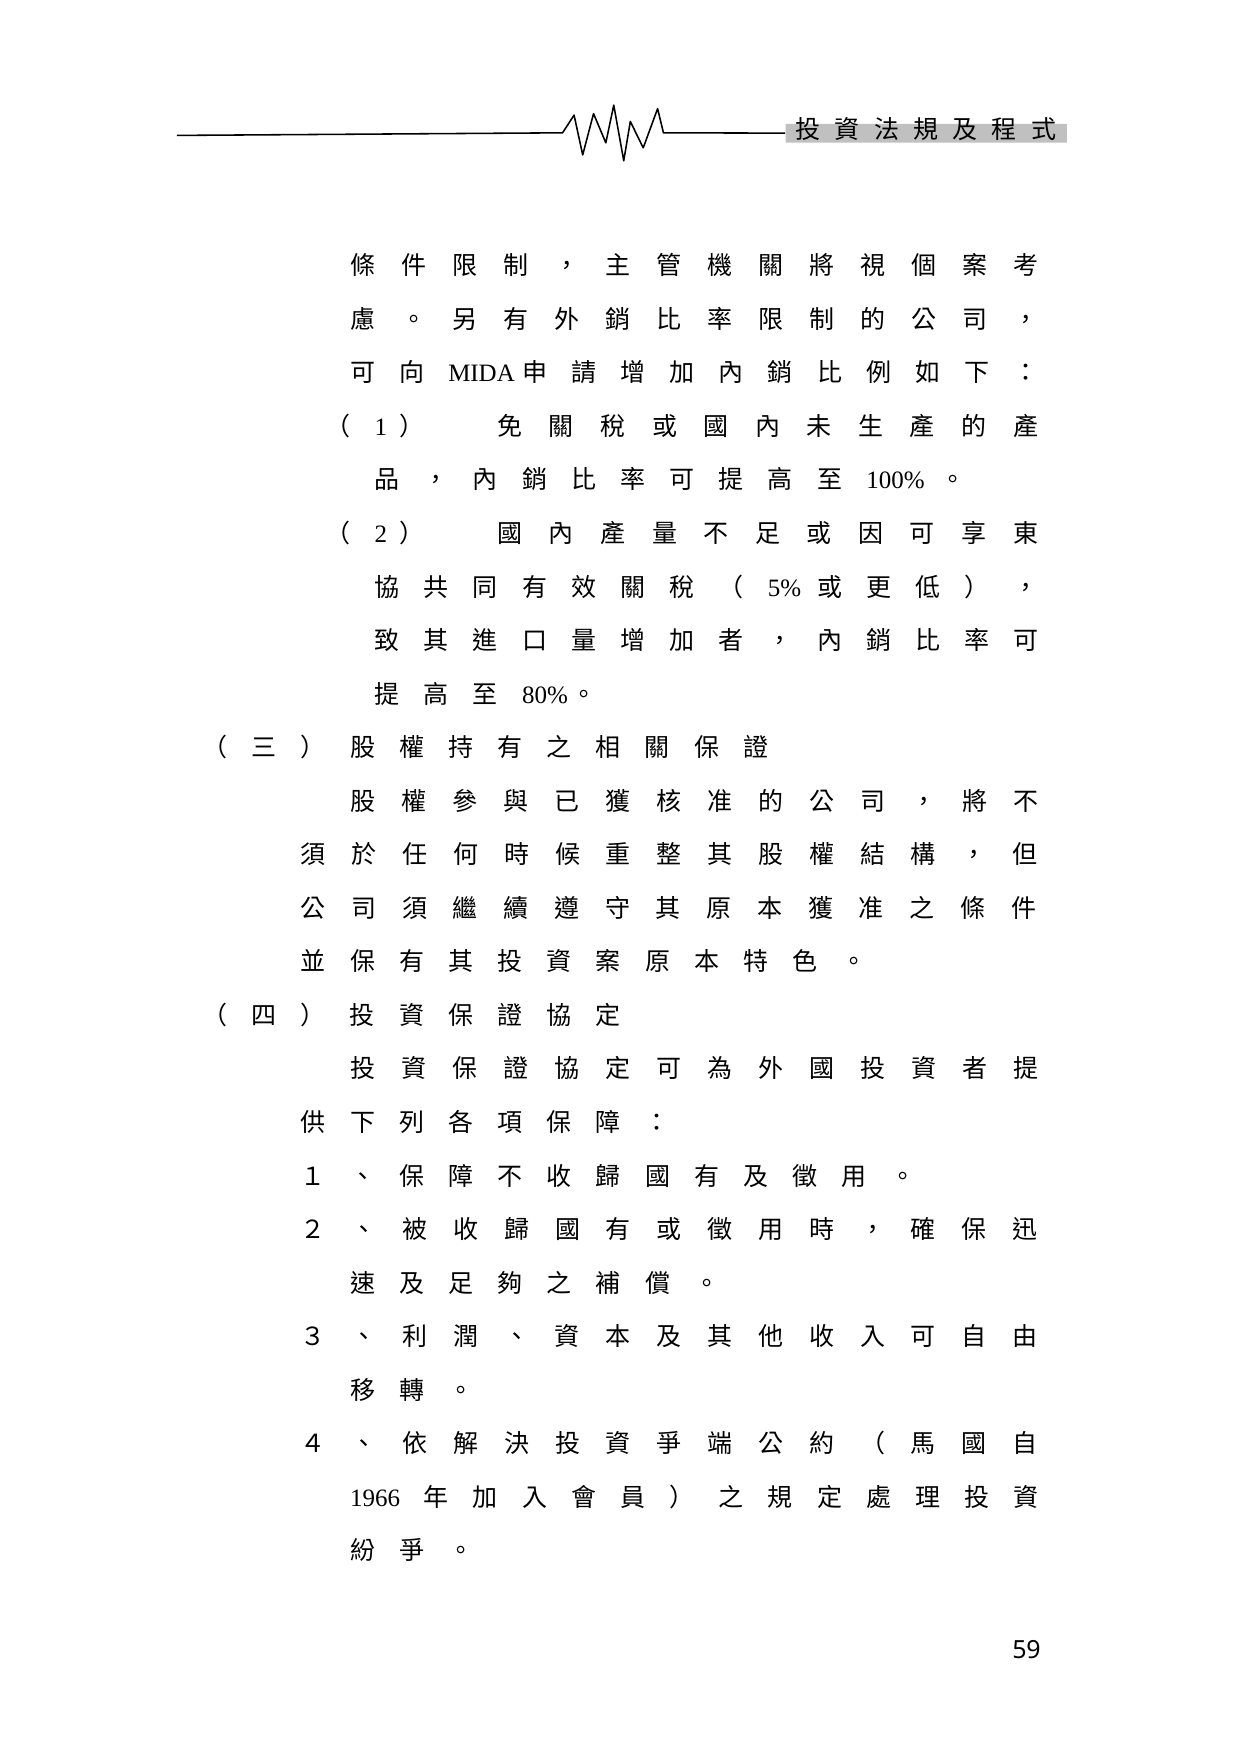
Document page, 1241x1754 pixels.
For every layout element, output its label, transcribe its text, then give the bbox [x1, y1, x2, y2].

text ３、利潤、資本及其他收入可自由移轉。 [276, 1308, 1063, 1415]
text 投資保證協定可為外國投資者提供下列各項保障： [276, 1040, 1063, 1147]
text 股權參與已獲核准的公司，將不須於任何時候重整其股權結構，但公司須繼續遵守其原本獲准之條件，並保有其投資案原本特色。 [276, 773, 1063, 987]
text （2） 國內產量不足或因可享東協共同有效關稅（5%或更低），致其進口量增加者，內銷比率可提高至80%。 [301, 505, 1063, 719]
text （四）投資保證協定 [202, 987, 1063, 1040]
text ２、被收歸國有或徵用時，確保迅速及足夠之補償。 [276, 1201, 1063, 1308]
text （三）股權持有之相關保證 [202, 719, 1063, 773]
text ４、依解決投資爭端公約（馬國自1966年加入會員）之規定處理投資紛爭。 [276, 1415, 1063, 1576]
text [325, 237, 1063, 398]
text （1） 免關稅或國內未生產的產品，內銷比率可提高至100%。 [301, 398, 1063, 505]
text １、保障不收歸國有及徵用。 [276, 1147, 1063, 1201]
